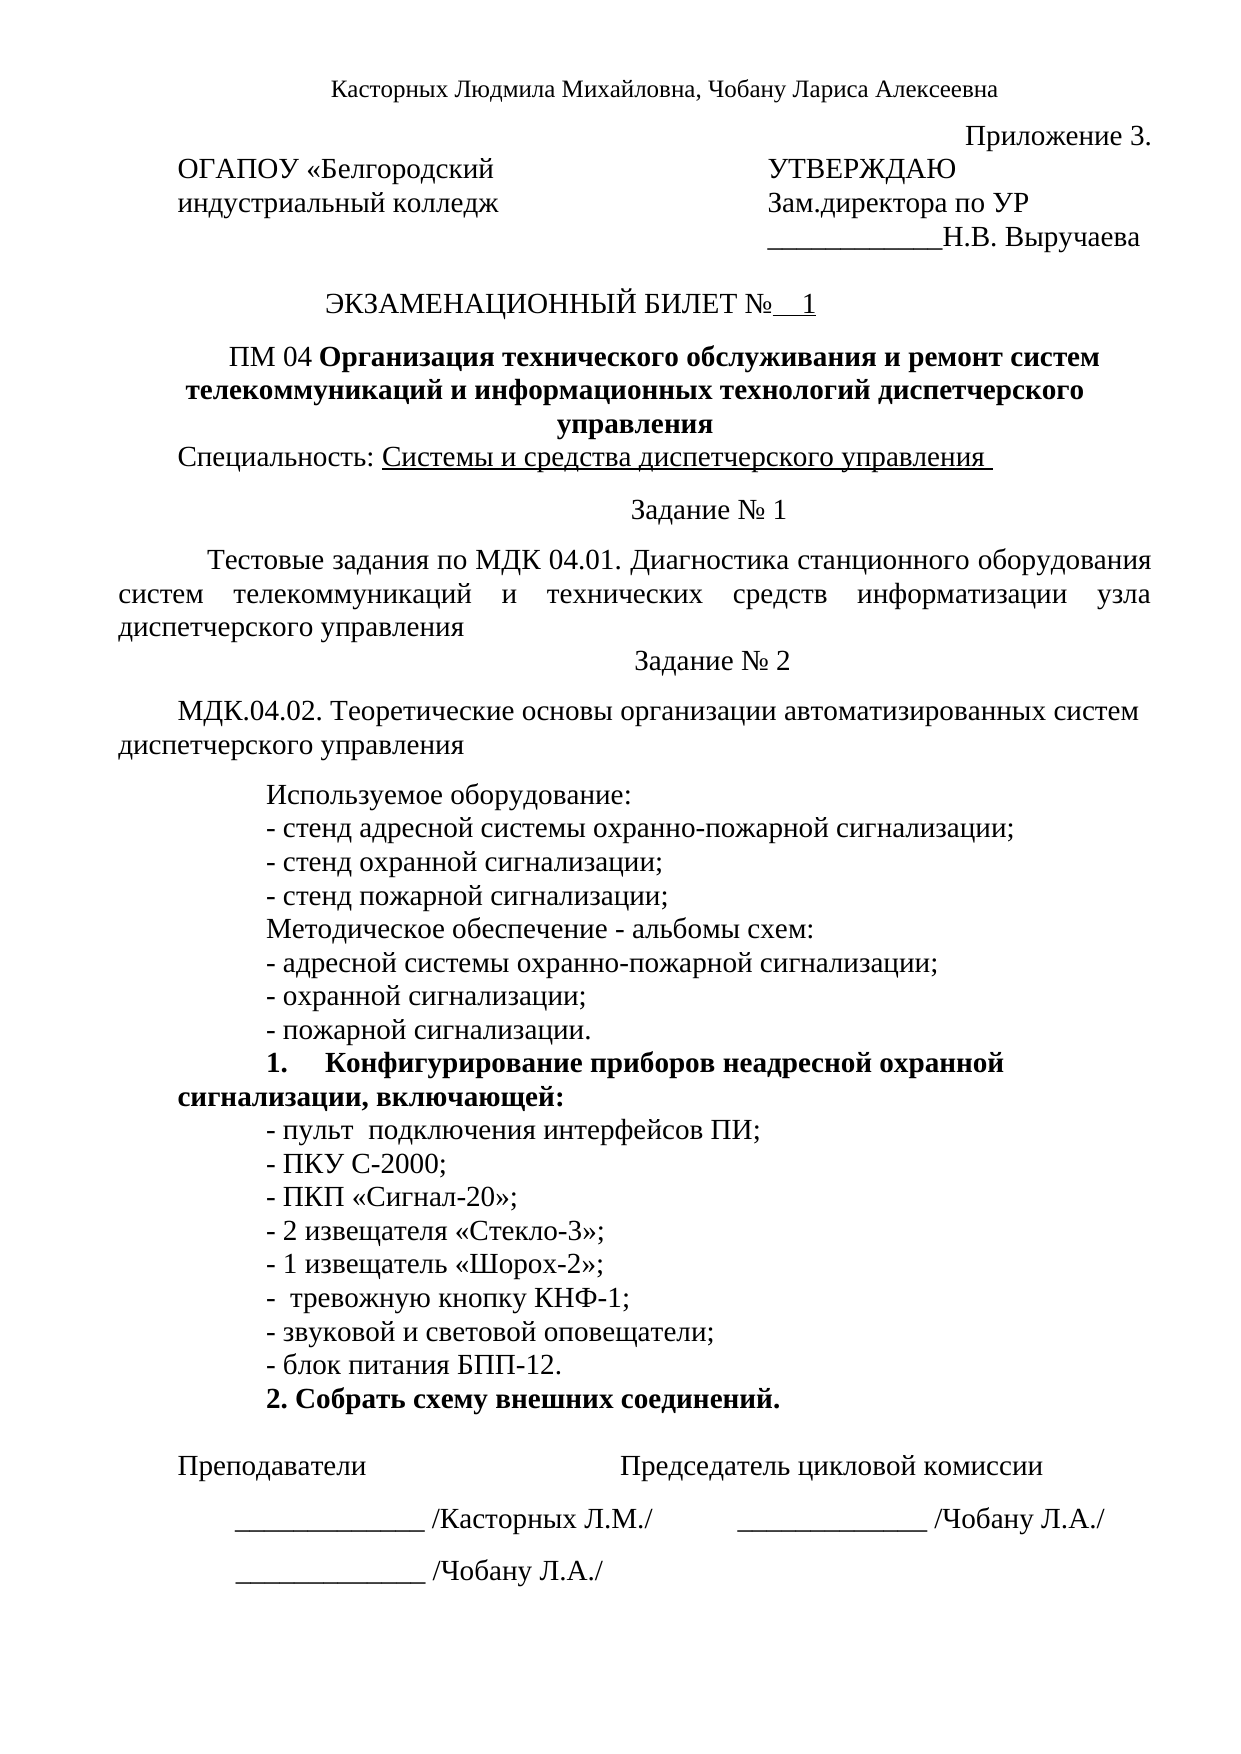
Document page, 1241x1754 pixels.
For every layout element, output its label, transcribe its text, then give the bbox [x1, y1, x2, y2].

text _____________ /Касторных Л.М./ _____________ /Чобану Л.А./ [118, 1501, 1152, 1534]
text 2. Собрать схему внешних соединений. [177, 1381, 1152, 1414]
list - 2 извещателя «Стекло-3»; [177, 1213, 1152, 1247]
text - адресной системы охранно-пожарной сигнализации; [177, 945, 1152, 978]
text _____________ /Чобану Л.А./ [118, 1553, 1152, 1587]
text ЭКЗАМЕНАЦИОННЫЙ БИЛЕТ № 1 [251, 286, 1152, 319]
text Задание № 2 [177, 643, 1152, 677]
text - стенд охранной сигнализации; [177, 844, 1152, 878]
list - ПКП «Сигнал-20»; [177, 1179, 1152, 1213]
text Задание № 1 [177, 492, 1152, 526]
text ОГАПОУ «Белгородский УТВЕРЖДАЮ [177, 152, 1152, 185]
text Методическое обеспечение - альбомы схем: [177, 911, 1152, 945]
text Специальность: Системы и средства диспетчерского управления [118, 439, 1152, 473]
list - тревожную кнопку КНФ-1; [177, 1280, 1152, 1314]
text Используемое оборудование: [177, 777, 1152, 811]
text - блок питания БПП-12. [177, 1347, 1152, 1381]
list - пульт подключения интерфейсов ПИ; [177, 1112, 1152, 1146]
text - стенд пожарной сигнализации; [177, 878, 1152, 911]
text ПМ 04 Организация технического обслуживания и ремонт систем телекоммуникаций и информационных технологий диспетчерского управления [118, 339, 1152, 439]
text ____________Н.В. Выручаева [251, 219, 1152, 252]
text МДК.04.02. Теоретические основы организации автоматизированных систем диспетчерского управления [118, 693, 1152, 760]
list - звуковой и световой оповещатели; [177, 1314, 1152, 1347]
text - стенд адресной системы охранно-пожарной сигнализации; [177, 811, 1152, 844]
text индустриальный колледж Зам.директора по УР [177, 185, 1152, 219]
list - ПКУ С-2000; [177, 1146, 1152, 1179]
text Преподаватели Председатель цикловой комиссии [177, 1448, 1152, 1481]
list - 1 извещатель «Шорох-2»; [177, 1247, 1152, 1280]
text Тестовые задания по МДК 04.01. Диагностика станционного оборудования систем телекоммуникаций и технических средств информатизации узла диспетчерского управления [118, 542, 1152, 643]
text Приложение 3. [177, 118, 1152, 152]
text - охранной сигнализации; [177, 978, 1152, 1012]
text - пожарной сигнализации. [177, 1012, 1152, 1045]
list Конфигурирование приборов неадресной охранной сигнализации, включающей: [177, 1045, 1152, 1112]
